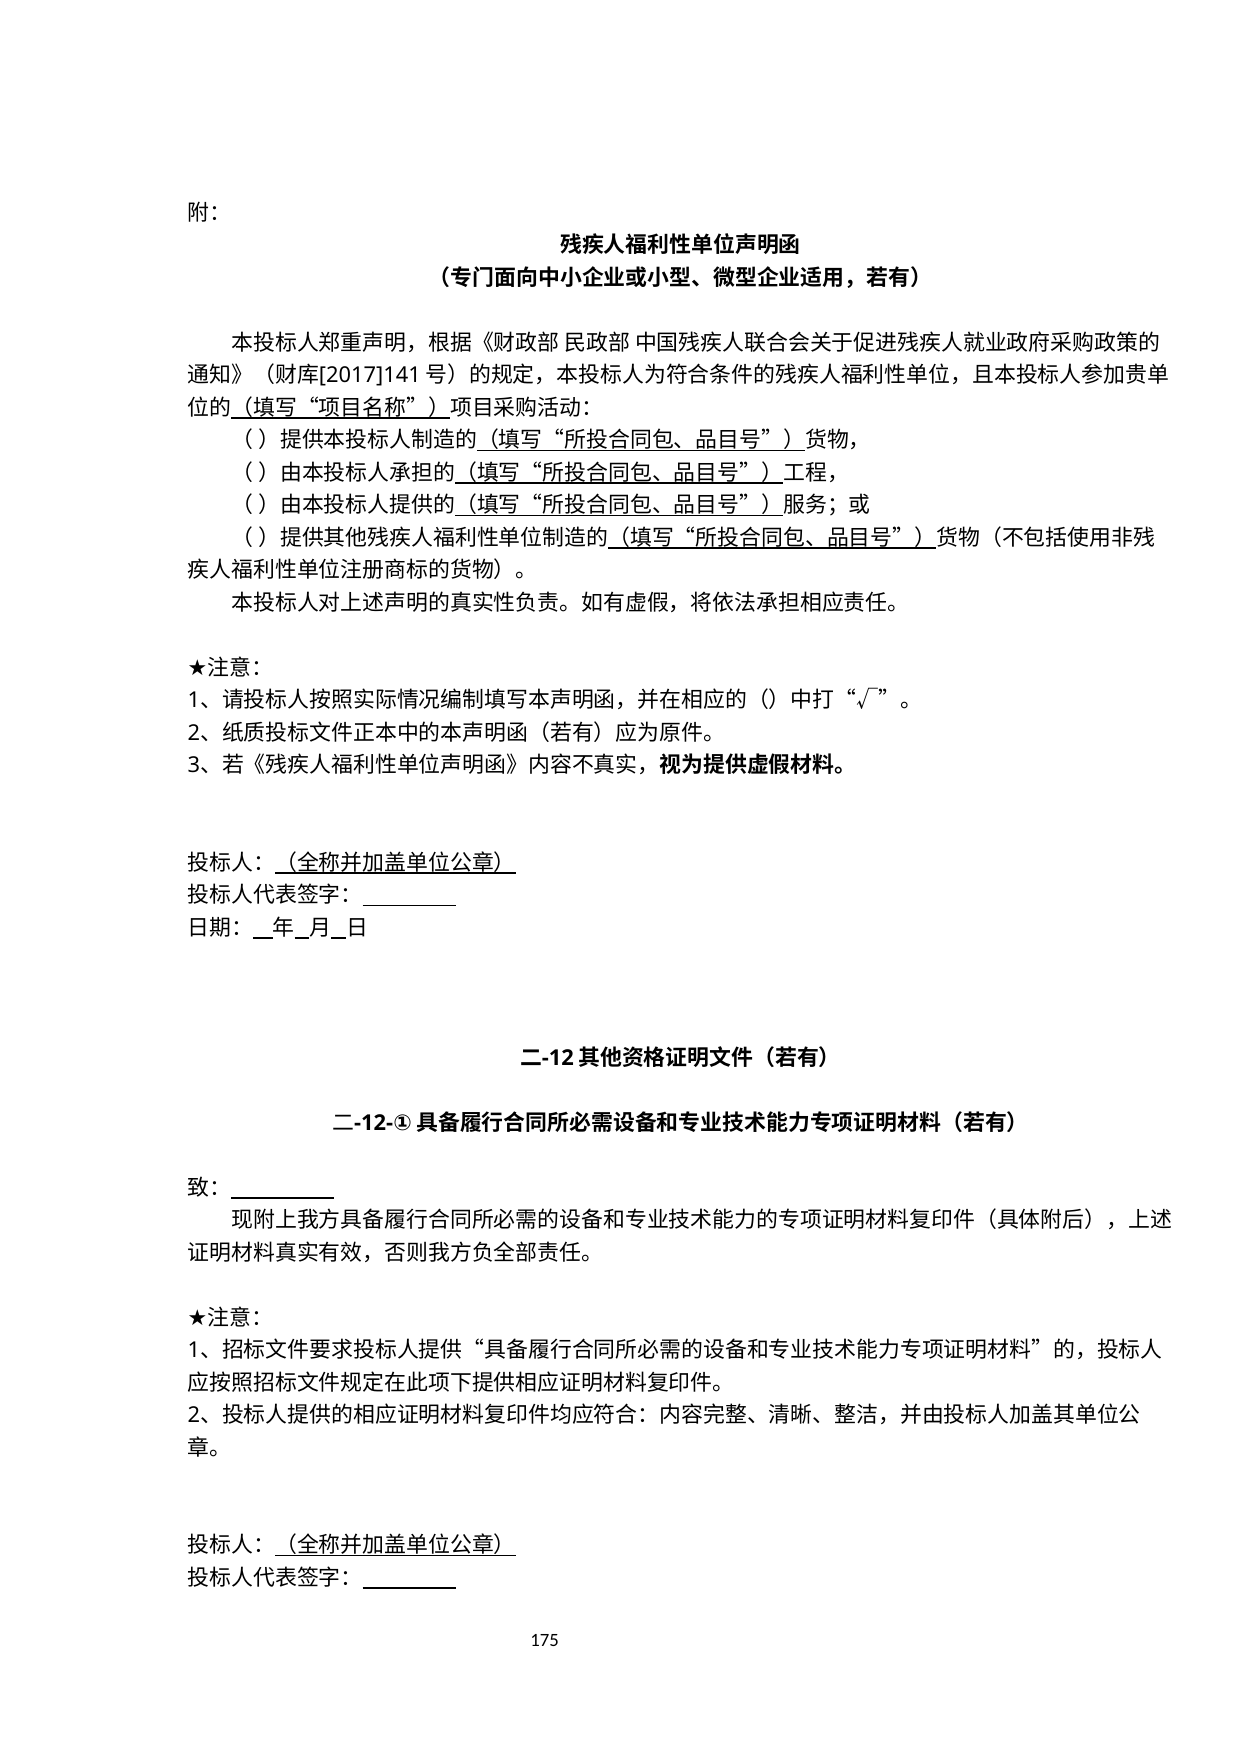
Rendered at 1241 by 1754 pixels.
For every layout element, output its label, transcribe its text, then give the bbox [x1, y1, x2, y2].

text 1、请投标人按照实际情况编制填写本声明函，并在相应的（）中打“√”。 [187, 682, 1173, 714]
text 3、若《残疾人福利性单位声明函》内容不真实，视为提供虚假材料。 [187, 747, 1173, 779]
text 现附上我方具备履行合同所必需的设备和专业技术能力的专项证明材料复印件（具体附后），上述证明材料真实有效，否则我方负全部责任。 [187, 1202, 1173, 1267]
text 日期： 年 月 日 [187, 909, 1173, 942]
text 1、招标文件要求投标人提供“具备履行合同所必需的设备和专业技术能力专项证明材料”的，投标人应按照招标文件规定在此项下提供相应证明材料复印件。 [187, 1332, 1173, 1397]
text ★注意： [187, 649, 1173, 682]
text 二-12其他资格证明文件（若有） [187, 1007, 1173, 1072]
text ★注意： [187, 1299, 1173, 1332]
text 投标人：（全称并加盖单位公章） [187, 1527, 1173, 1559]
text 投标人代表签字： [187, 877, 1173, 909]
text （ ）由本投标人承担的（填写“所投合同包、品目号”）工程， [187, 454, 1173, 487]
text （ ）提供其他残疾人福利性单位制造的（填写“所投合同包、品目号”）货物（不包括使用非残疾人福利性单位注册商标的货物）。 [187, 519, 1173, 584]
text 本投标人对上述声明的真实性负责。如有虚假，将依法承担相应责任。 [187, 584, 1173, 617]
text 残疾人福利性单位声明函 [187, 227, 1173, 259]
text 致： [187, 1169, 1173, 1202]
text （专门面向中小企业或小型、微型企业适用，若有） [187, 259, 1173, 292]
text 投标人代表签字： [187, 1559, 1173, 1592]
text 附： [187, 162, 1173, 227]
text （ ）提供本投标人制造的（填写“所投合同包、品目号”）货物， [187, 422, 1173, 454]
text 2、纸质投标文件正本中的本声明函（若有）应为原件。 [187, 714, 1173, 747]
text （ ）由本投标人提供的（填写“所投合同包、品目号”）服务；或 [187, 487, 1173, 519]
text 2、投标人提供的相应证明材料复印件均应符合：内容完整、清晰、整洁，并由投标人加盖其单位公章。 [187, 1397, 1173, 1462]
text 二-12-①具备履行合同所必需设备和专业技术能力专项证明材料（若有） [187, 1104, 1173, 1137]
text 本投标人郑重声明，根据《财政部 民政部 中国残疾人联合会关于促进残疾人就业政府采购政策的通知》（财库[2017]141号）的规定，本投标人为符合条件的残疾人福利性单位，且本投标人参加贵单位的（填写“项目名称”）项目采购活动： [187, 324, 1173, 422]
text 投标人：（全称并加盖单位公章） [187, 844, 1173, 877]
